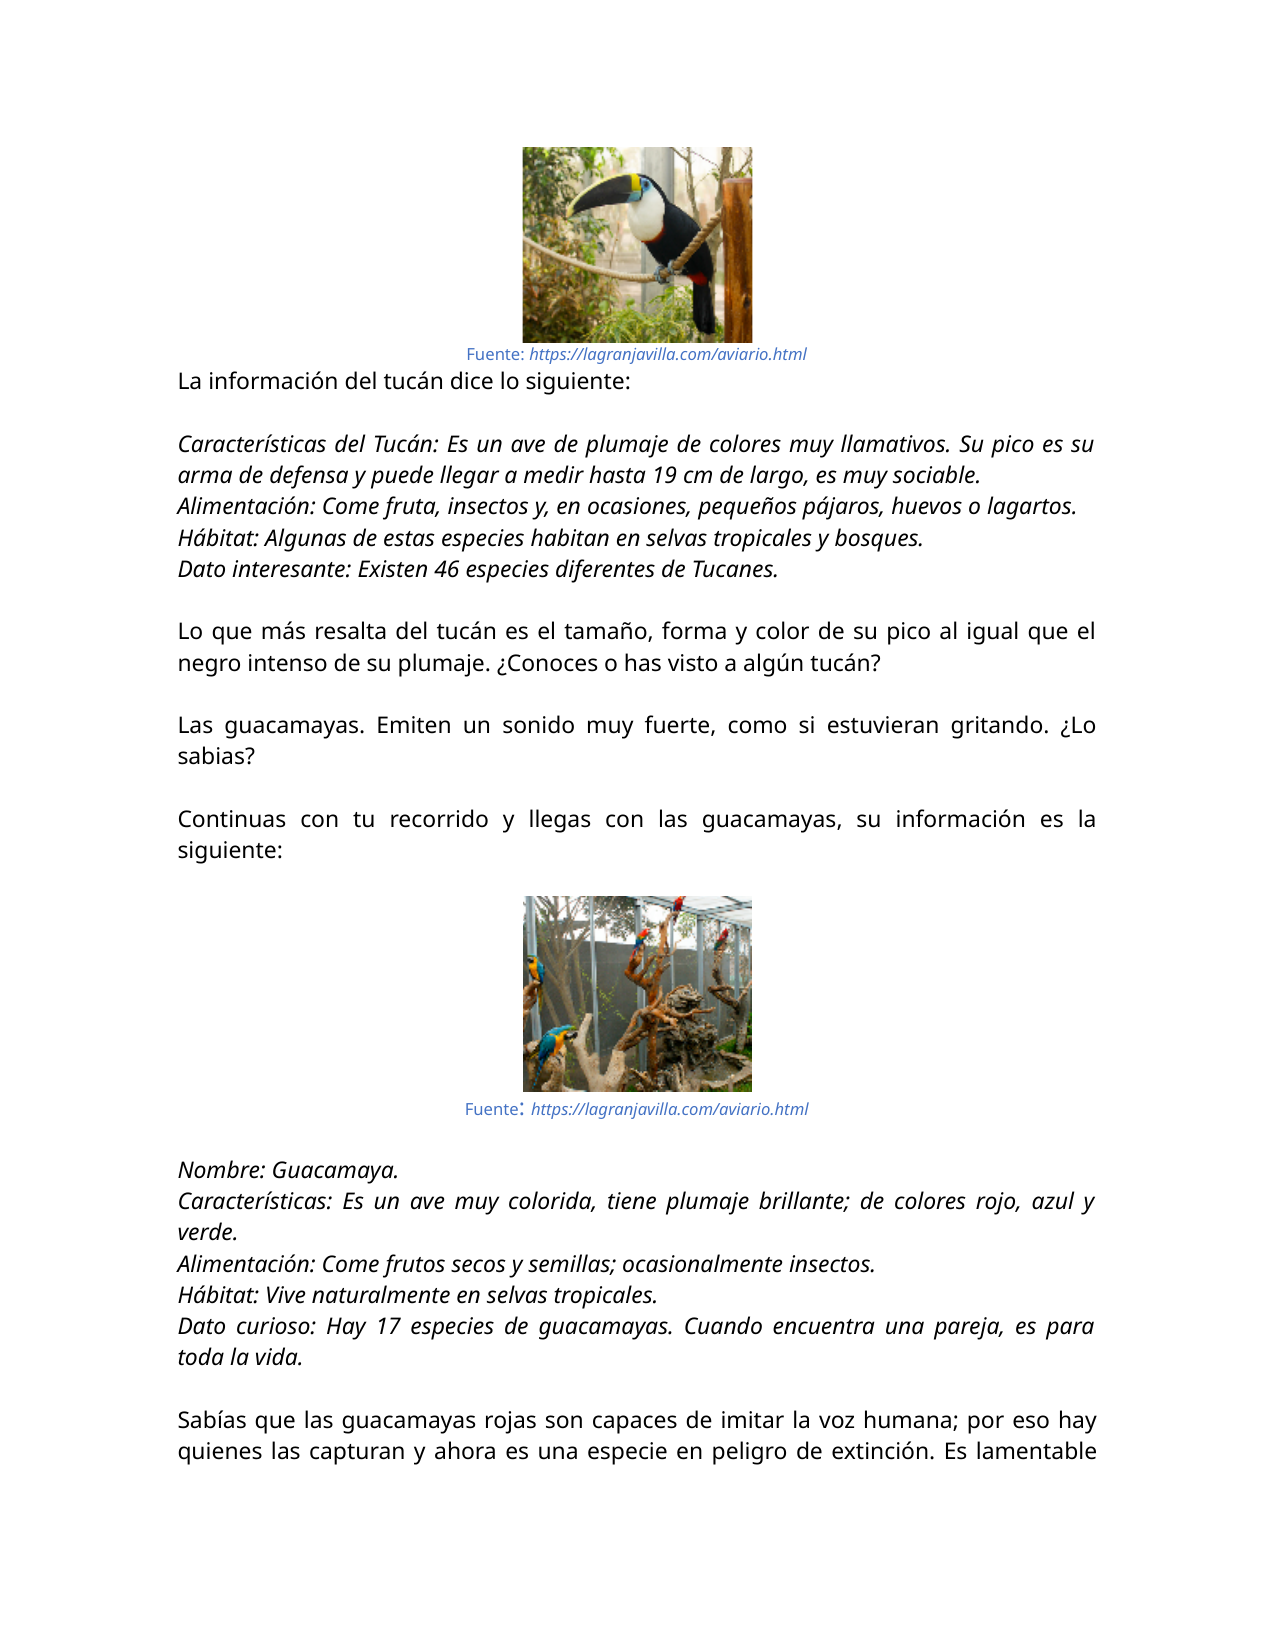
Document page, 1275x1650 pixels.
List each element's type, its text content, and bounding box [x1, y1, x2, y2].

text Características: Es un ave muy colorida, tiene plumaje brillante; de colores rojo, azul y verde. [177, 1185, 1098, 1248]
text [177, 1404, 1098, 1466]
text Dato interesante: Existen 46 especies diferentes de Tucanes. [177, 553, 1098, 584]
text Lo que más resalta del tucán es el tamaño, forma y color de su pico al igual que el negro intenso de su plumaje. ¿Conoces o has visto a algún tucán? [177, 615, 1098, 678]
text Fuente: https://lagranjavilla.com/aviario.html [177, 342, 1098, 365]
text Dato curioso: Hay 17 especies de guacamayas. Cuando encuentra una pareja, es para toda la vida. [177, 1310, 1098, 1373]
text Hábitat: Algunas de estas especies habitan en selvas tropicales y bosques. [177, 521, 1098, 553]
picture [522, 147, 753, 343]
text La información del tucán dice lo siguiente: [177, 365, 1098, 396]
text Alimentación: Come fruta, insectos y, en ocasiones, pequeños pájaros, huevos o lagartos. [177, 490, 1098, 521]
text Hábitat: Vive naturalmente en selvas tropicales. [177, 1279, 1098, 1310]
text Las guacamayas. Emiten un sonido muy fuerte, como si estuvieran gritando. ¿Lo sabias? [177, 709, 1098, 771]
picture [523, 896, 752, 1092]
text Fuente: https://lagranjavilla.com/aviario.html [177, 1091, 1098, 1123]
text Características del Tucán: Es un ave de plumaje de colores muy llamativos. Su pico es su arma de defensa y puede llegar a medir hasta 19 cm de largo, es muy sociable. [177, 428, 1098, 490]
text Nombre: Guacamaya. [177, 1154, 1098, 1185]
text Continuas con tu recorrido y llegas con las guacamayas, su información es la siguiente: [177, 803, 1098, 865]
text Alimentación: Come frutos secos y semillas; ocasionalmente insectos. [177, 1248, 1098, 1279]
